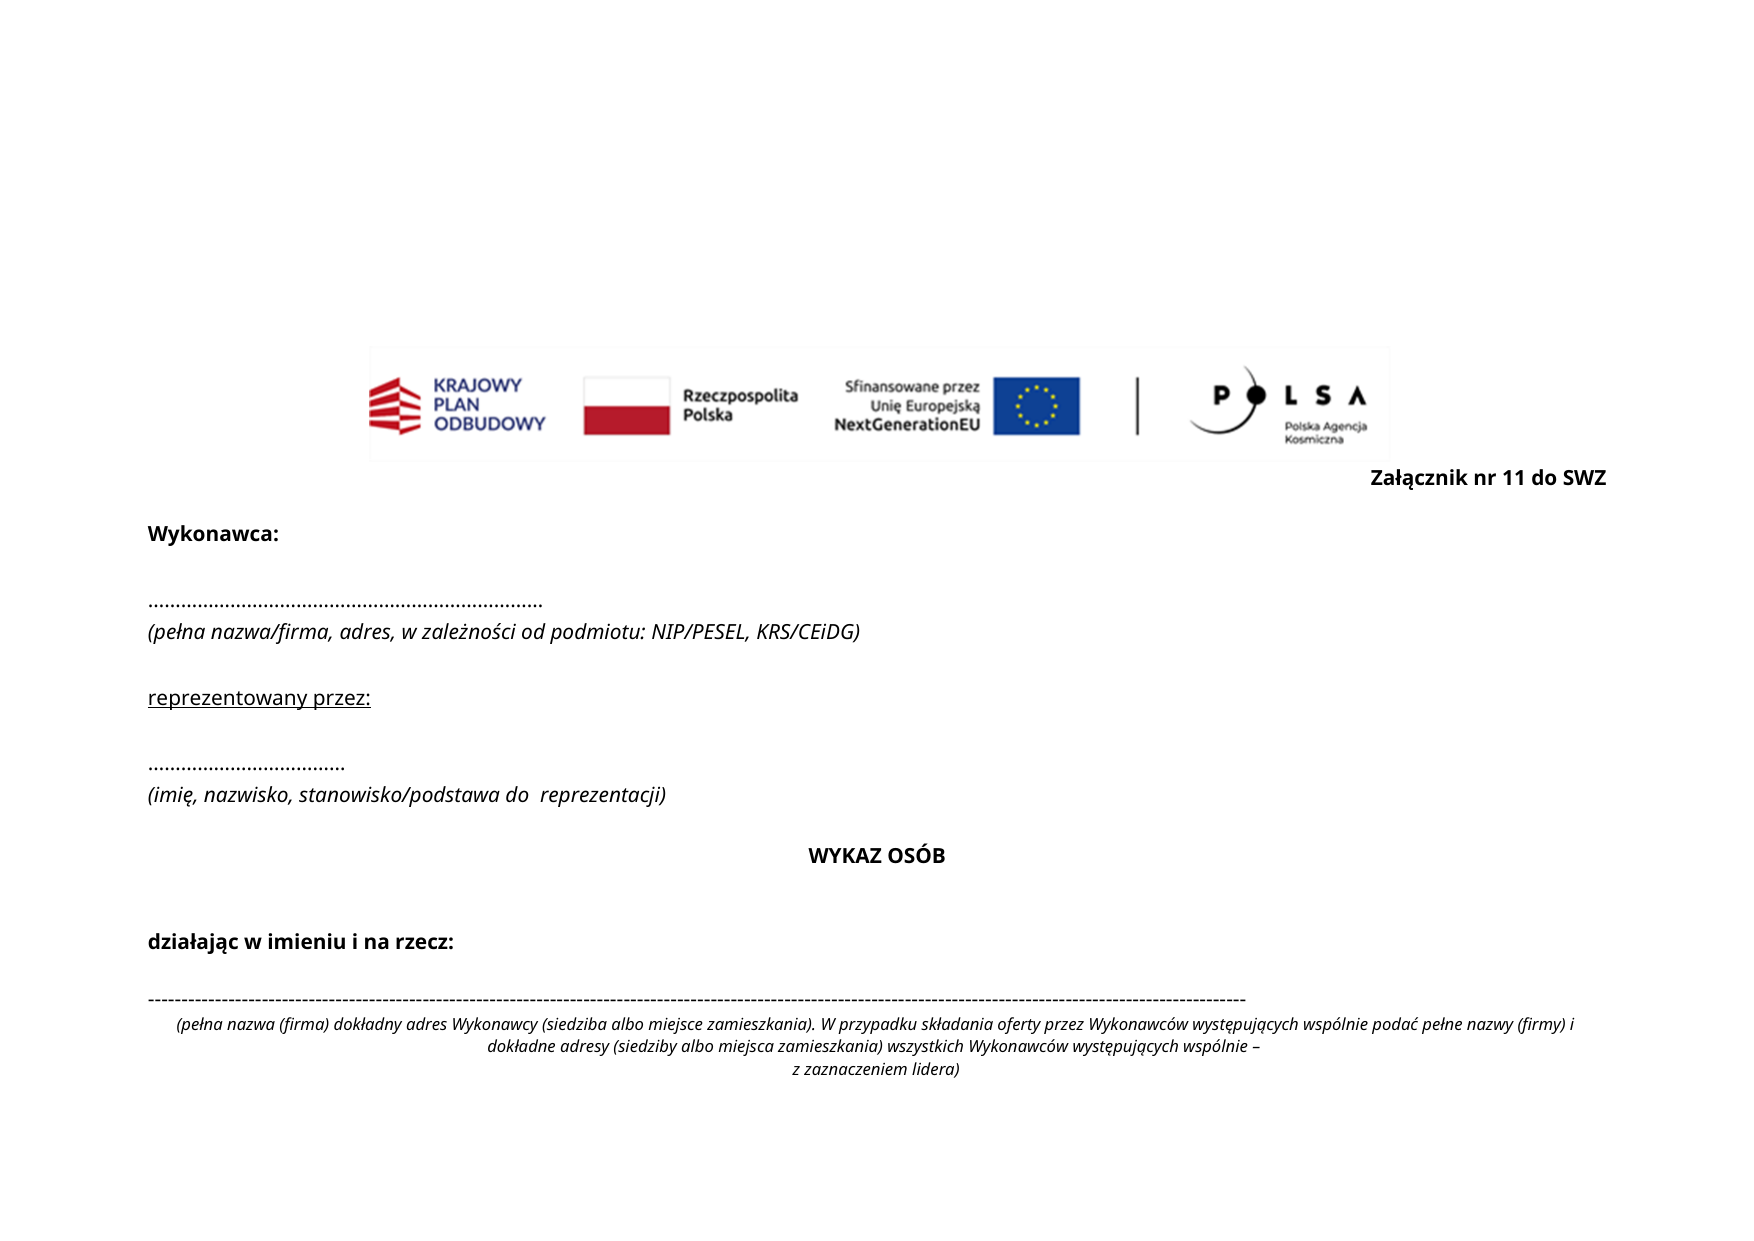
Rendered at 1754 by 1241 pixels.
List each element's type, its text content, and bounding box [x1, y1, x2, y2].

text ……………………………………………………………… [148, 585, 986, 613]
text (pełna nazwa/firma, adres, w zależności od podmiotu: NIP/PESEL, KRS/CEiDG) [148, 617, 986, 646]
picture [369, 346, 1392, 463]
text Załącznik nr 11 do SWZ [664, 463, 1606, 491]
text działając w imieniu i na rzecz: [148, 927, 1606, 955]
text Wykonawca: [148, 519, 1606, 548]
text ……………………………… [148, 748, 986, 776]
text (pełna nazwa (firma) dokładny adres Wykonawcy (siedziba albo miejsce zamieszkania). W przypadku składania oferty przez Wykonawców występujących wspólnie podać pełne nazwy (firmy) i dokładne adresy (siedziby albo miejsca zamieszkania) wszystkich Wykonawców występujących wspólnie – z zaznaczeniem lidera) [148, 1012, 1606, 1080]
text (imię, nazwisko, stanowisko/podstawa do reprezentacji) [148, 780, 986, 809]
text -------------------------------------------------------------------------------------------------------------------------------------------------------------------- [148, 984, 1606, 1012]
text WYKAZ OSÓB [148, 841, 1606, 870]
text reprezentowany przez: [148, 683, 1606, 711]
